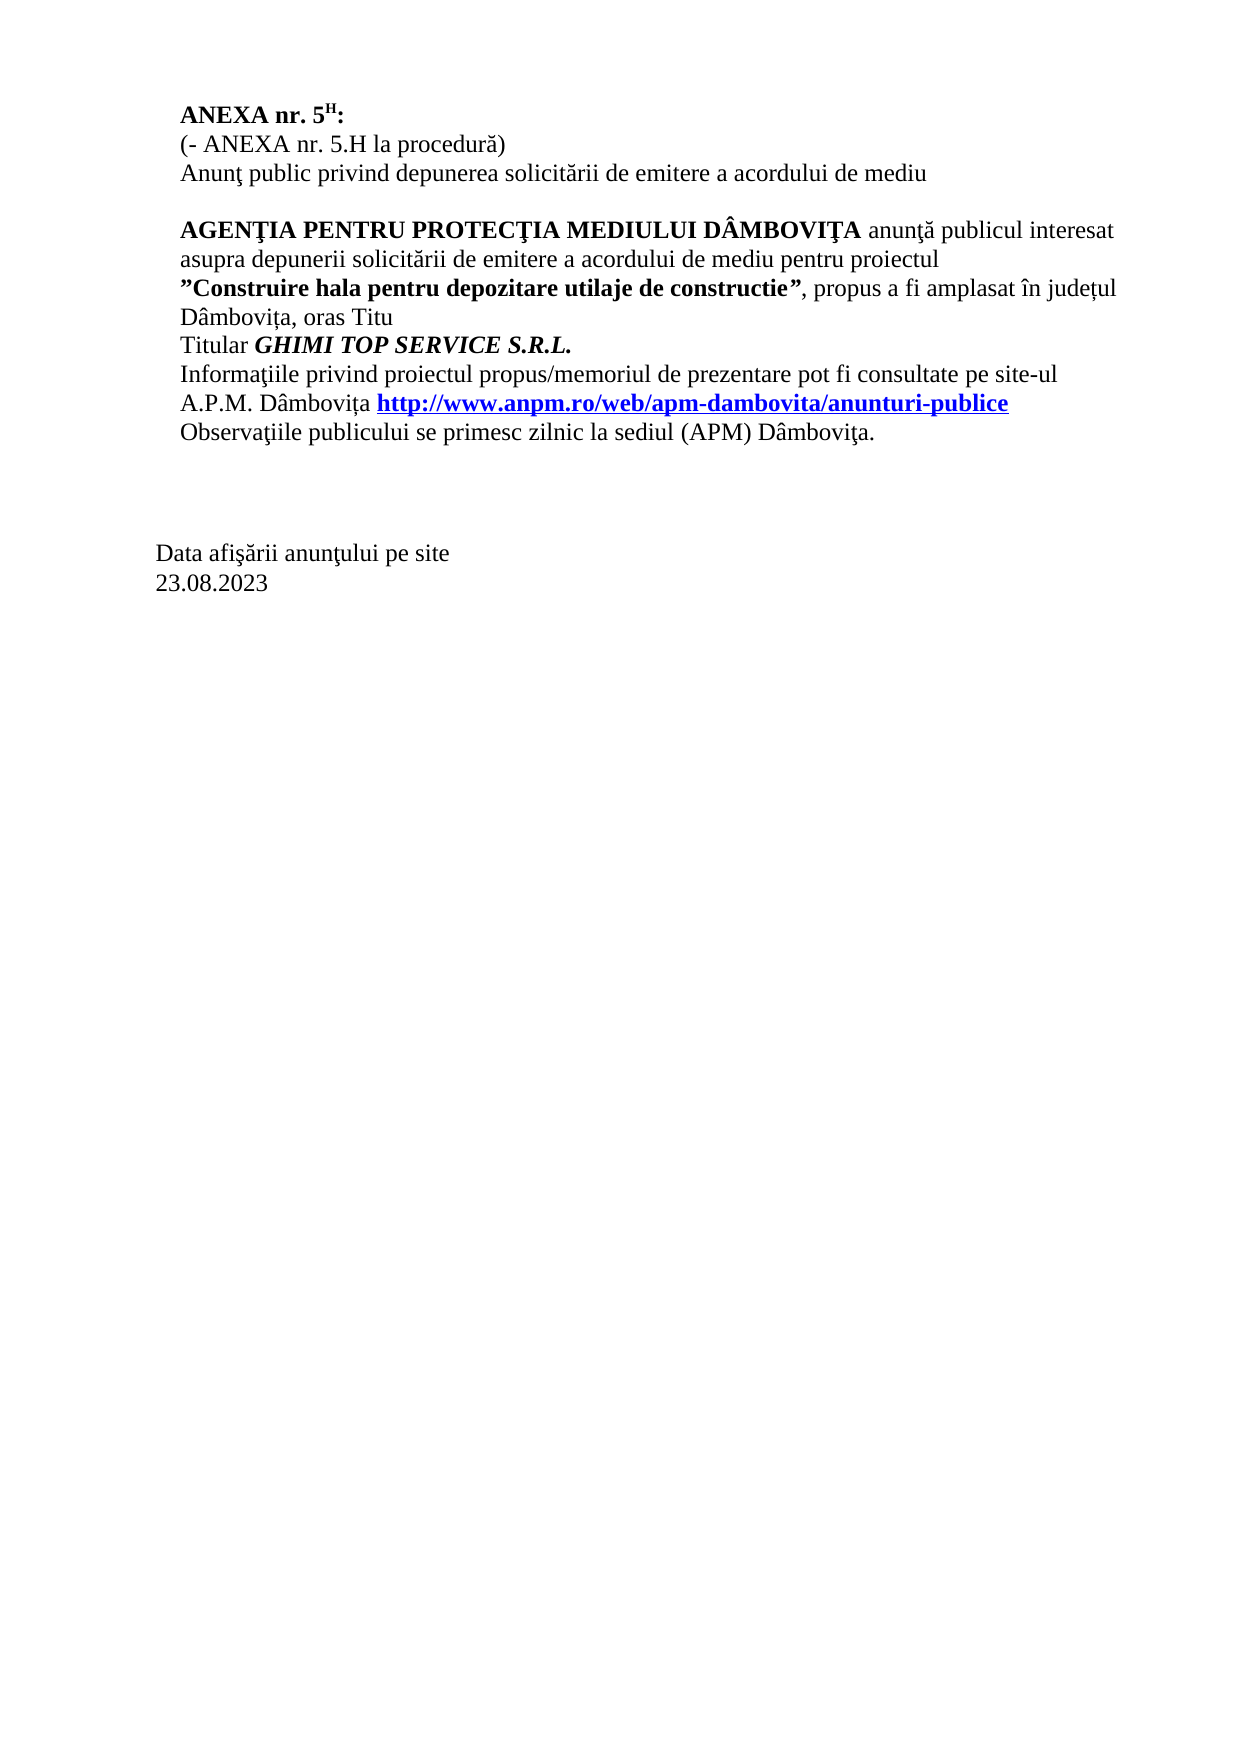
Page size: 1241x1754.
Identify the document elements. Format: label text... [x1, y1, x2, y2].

text ANEXA nr. 5H: [180, 100, 1135, 129]
table_header Data afişării anunţului pe site 23.08.2023 [154, 476, 1161, 601]
text Informaţiile privind proiectul propus/memoriul de prezentare pot fi consultate pe site-ul A.P.M. Dâmbovița http://www.anpm.ro/web/apm-dambovita/anunturi-publice [180, 359, 1135, 417]
text Observaţiile publicului se primesc zilnic la sediul (APM) Dâmboviţa. [180, 417, 1135, 445]
text ”Construire hala pentru depozitare utilaje de constructie”, propus a fi amplasat în județul Dâmbovița, oras Titu [180, 273, 1135, 330]
text AGENŢIA PENTRU PROTECŢIA MEDIULUI DÂMBOVIŢA anunţă publicul interesat asupra depunerii solicitării de emitere a acordului de mediu pentru proiectul [180, 215, 1135, 273]
text Anunţ public privind depunerea solicitării de emitere a acordului de mediu [180, 158, 1135, 187]
text (- ANEXA nr. 5.H la procedură) [180, 129, 1135, 158]
text Titular GHIMI TOP SERVICE S.R.L. [180, 330, 1135, 359]
